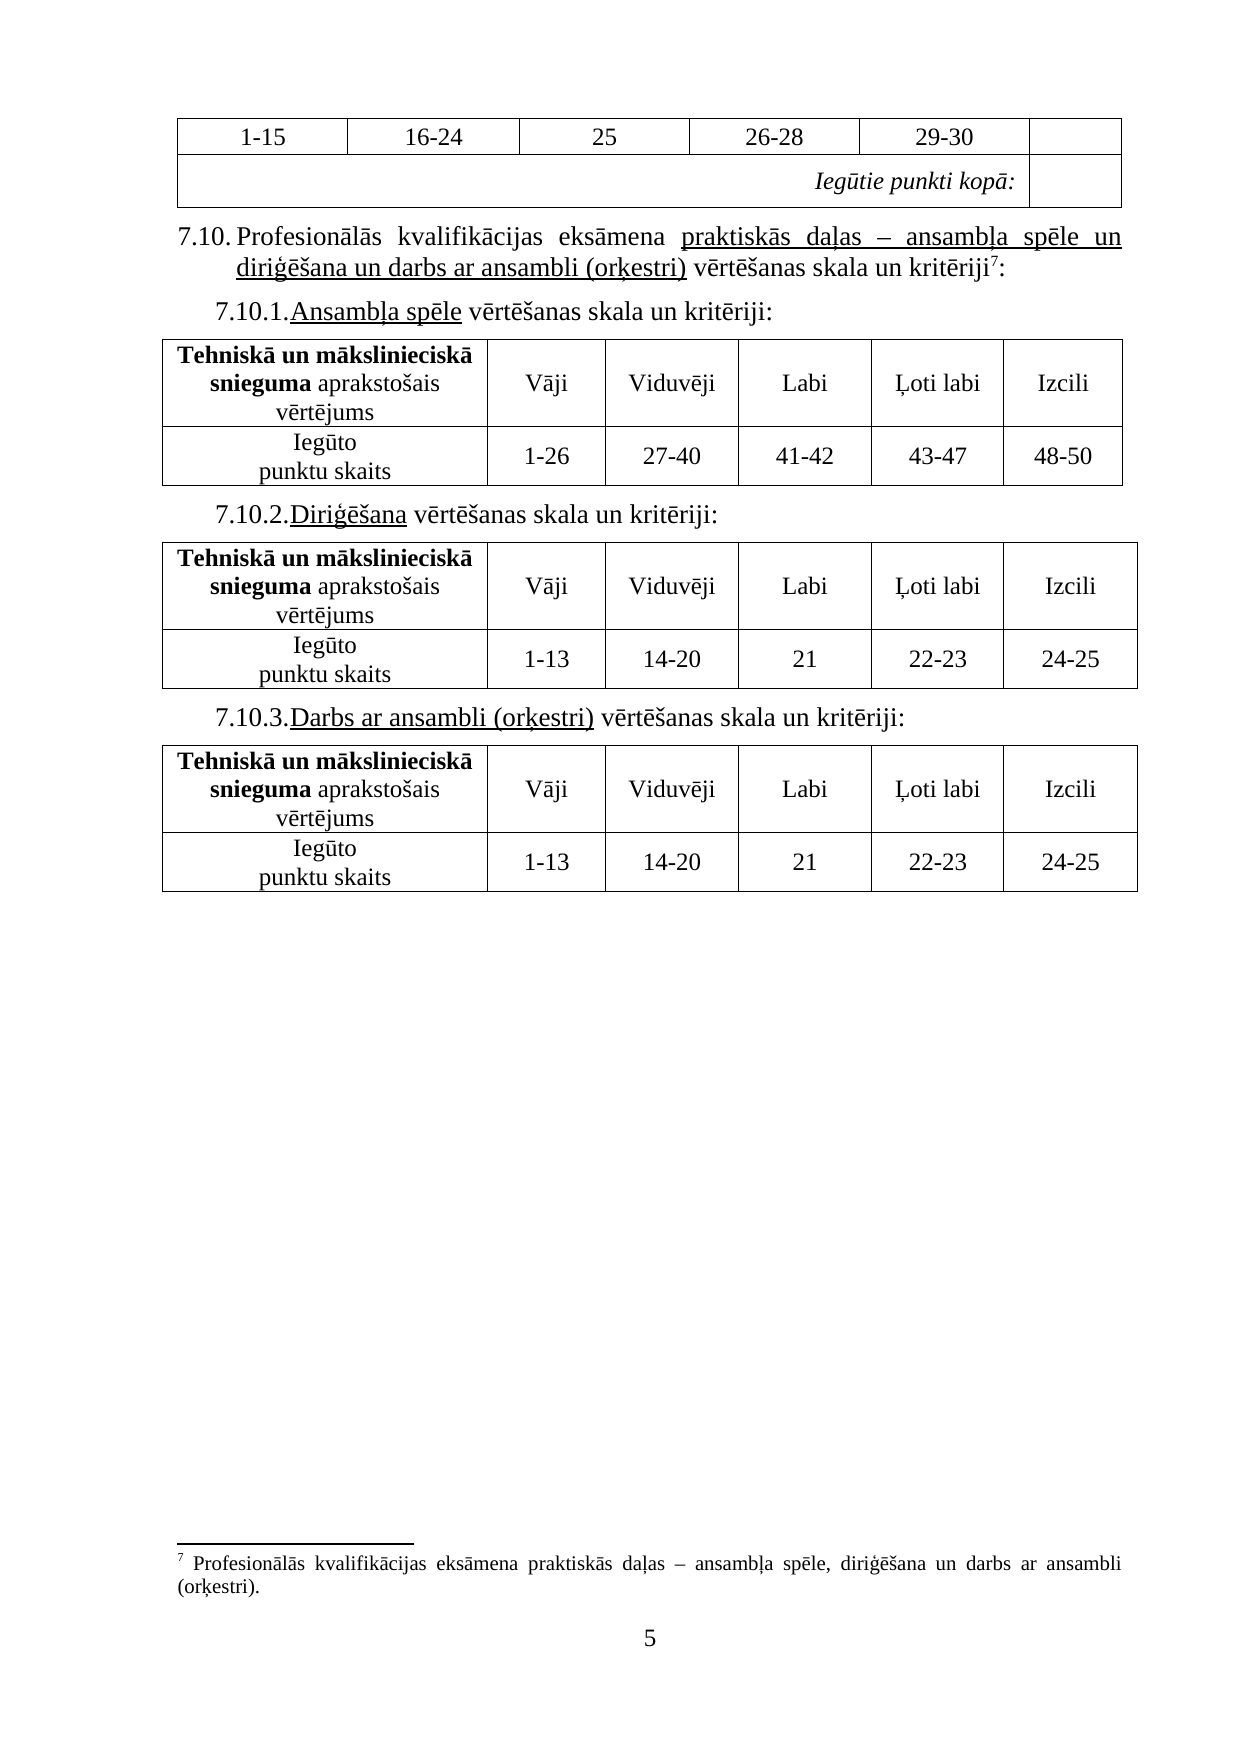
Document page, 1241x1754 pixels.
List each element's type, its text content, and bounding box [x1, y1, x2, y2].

table_cell Iegūto punktu skaits [163, 427, 487, 484]
table_header Vāji [488, 543, 605, 629]
table_cell [1030, 119, 1121, 153]
table_header Labi [739, 340, 871, 426]
table_cell 41-42 [739, 427, 871, 484]
table_cell 14-20 [606, 833, 738, 891]
table_header Tehniskā un mākslinieciskā snieguma aprakstošais vērtējums [163, 543, 487, 629]
table_header Ļoti labi [872, 543, 1003, 629]
table_cell 24-25 [1004, 630, 1137, 687]
table_cell 21 [739, 630, 871, 687]
list Profesionālās kvalifikācijas eksāmena praktiskās daļas ‒ ansambļa spēle un diriģēšana un darbs ar ansambli (orķestri) vērtēšanas skala un kritēriji: [177, 220, 1122, 282]
table_cell Iegūto punktu skaits [163, 630, 487, 687]
table_cell 27-40 [606, 427, 738, 484]
table_header Vāji [488, 746, 605, 832]
table_header Tehniskā un mākslinieciskā snieguma aprakstošais vērtējums [163, 340, 487, 426]
table_cell [1030, 155, 1121, 207]
table_header Viduvēji [606, 340, 738, 426]
table_cell 26-28 [690, 119, 859, 153]
table_header Ļoti labi [872, 746, 1003, 832]
table_header Izcili [1004, 543, 1137, 629]
list Darbs ar ansambli (orķestri) vērtēšanas skala un kritēriji: [215, 701, 1122, 732]
table_header Ļoti labi [872, 340, 1003, 426]
table_cell 14-20 [606, 630, 738, 687]
list Ansambļa spēle vērtēšanas skala un kritēriji: [215, 295, 1122, 326]
table_header Izcili [1004, 340, 1122, 426]
table_cell 1-13 [488, 833, 605, 891]
table_cell 43-47 [872, 427, 1003, 484]
table_cell 24-25 [1004, 833, 1137, 891]
table_cell 16-24 [348, 119, 519, 153]
table_header Labi [739, 746, 871, 832]
table_cell 48-50 [1004, 427, 1122, 484]
table_cell 25 [520, 119, 689, 153]
table_header Viduvēji [606, 543, 738, 629]
table_header Vāji [488, 340, 605, 426]
table_cell 1-26 [488, 427, 605, 484]
table_cell 22-23 [872, 630, 1003, 687]
table_cell 22-23 [872, 833, 1003, 891]
table_cell 21 [739, 833, 871, 891]
table_header Labi [739, 543, 871, 629]
table_header Viduvēji [606, 746, 738, 832]
table_header Izcili [1004, 746, 1137, 832]
table_cell Iegūto punktu skaits [163, 833, 487, 891]
table_cell 29-30 [860, 119, 1029, 153]
table_header Tehniskā un mākslinieciskā snieguma aprakstošais vērtējums [163, 746, 487, 832]
table_cell Iegūtie punkti kopā: [178, 155, 1029, 207]
table_cell 1-15 [178, 119, 347, 153]
table_cell 1-13 [488, 630, 605, 687]
list Diriģēšana vērtēšanas skala un kritēriji: [215, 498, 1122, 529]
